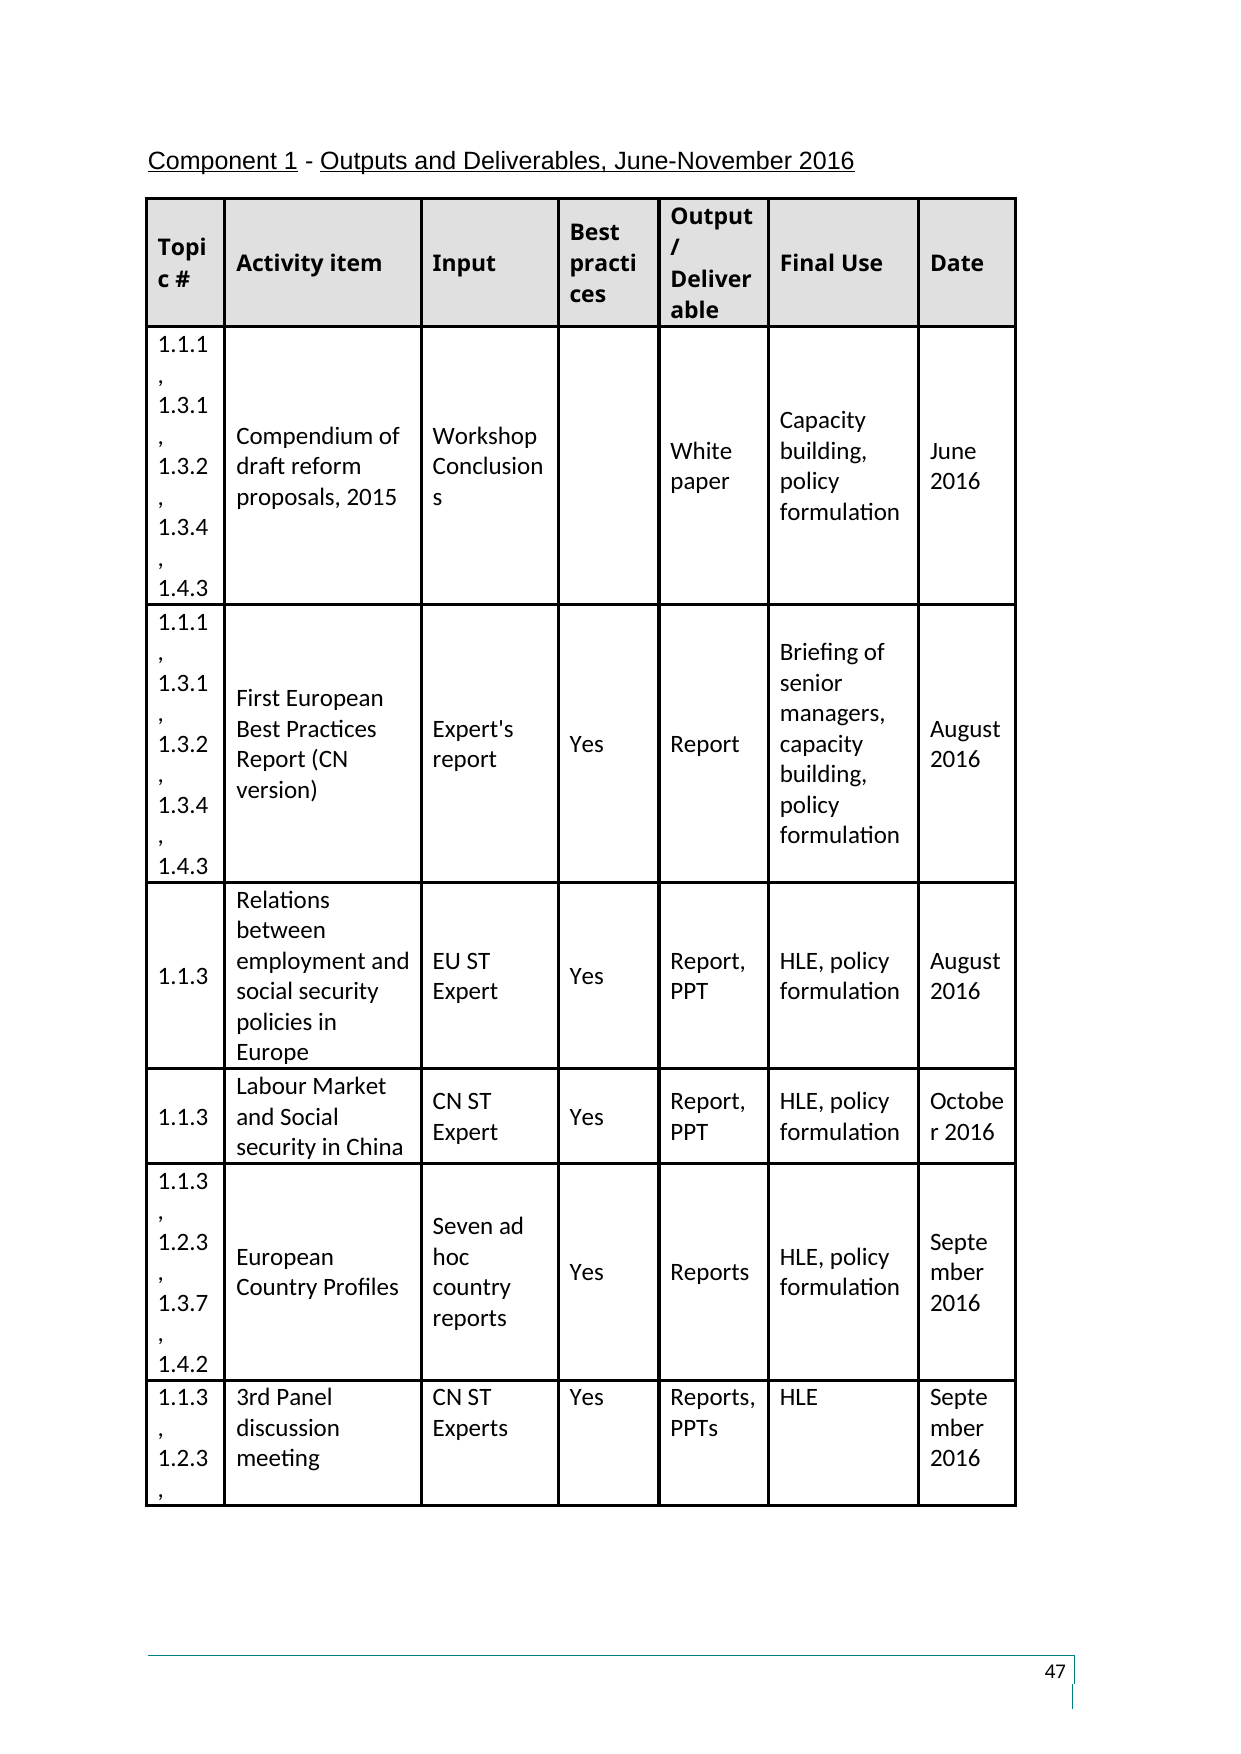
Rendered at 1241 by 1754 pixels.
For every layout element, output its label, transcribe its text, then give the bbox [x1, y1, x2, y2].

text Component 1 - Outputs and Deliverables, June-November 2016 [148, 143, 1092, 176]
table_cell First European Best Practices Report (CN version) [226, 606, 420, 881]
table_cell Briefing of senior managers, capacity building, policy formulation [770, 606, 917, 881]
table_cell Yes [560, 1382, 657, 1504]
table_cell Yes [560, 606, 657, 881]
table_cell Capacity building, policy formulation [770, 328, 917, 603]
table_header Activity item [226, 200, 420, 325]
table_cell 1.1.1, 1.3.1, 1.3.2, 1.3.4, 1.4.3 [148, 328, 223, 603]
table_cell Yes [560, 1165, 657, 1378]
table_cell September 2016 [920, 1165, 1014, 1378]
table_cell Report, PPT [661, 884, 767, 1067]
table_cell CN ST Experts [423, 1382, 557, 1504]
table_cell Compendium of draft reform proposals, 2015 [226, 328, 420, 603]
table_cell Expert's report [423, 606, 557, 881]
table_cell HLE, policy formulation [770, 884, 917, 1067]
table_header Topic # [148, 200, 223, 325]
table_cell August 2016 [920, 884, 1014, 1067]
table_cell Report [661, 606, 767, 881]
table_cell Reports [661, 1165, 767, 1378]
table_cell CN ST Expert [423, 1070, 557, 1162]
table_cell Report, PPT [661, 1070, 767, 1162]
table_cell EU ST Expert [423, 884, 557, 1067]
table_cell 1.1.3, 1.2.3, 1.3.7, 1.4.2 [148, 1165, 223, 1378]
table_cell Relations between employment and social security policies in Europe [226, 884, 420, 1067]
table_cell June 2016 [920, 328, 1014, 603]
table_header Output/ Deliverable [661, 200, 767, 325]
table_cell 1.1.3, 1.2.3, 1.3.7, 1.4.2 [148, 1382, 223, 1504]
table_cell October 2016 [920, 1070, 1014, 1162]
table_cell Labour Market and Social security in China [226, 1070, 420, 1162]
table_cell 1.1.3 [148, 1070, 223, 1162]
table_header Best practices [560, 200, 657, 325]
table_cell HLE, policy formulation [770, 1070, 917, 1162]
table_cell Yes [560, 1070, 657, 1162]
table_cell HLE [770, 1382, 917, 1504]
table_cell Workshop Conclusions [423, 328, 557, 603]
table_cell White paper [661, 328, 767, 603]
table_cell 1.1.1, 1.3.1, 1.3.2, 1.3.4, 1.4.3 [148, 606, 223, 881]
table_cell September 2016 [920, 1382, 1014, 1504]
table_cell August 2016 [920, 606, 1014, 881]
table_header Input [423, 200, 557, 325]
table_cell Seven ad hoc country reports [423, 1165, 557, 1378]
table_cell European Country Profiles [226, 1165, 420, 1378]
table_header Date [920, 200, 1014, 325]
table_cell HLE, policy formulation [770, 1165, 917, 1378]
table_cell [560, 328, 657, 603]
table_cell Reports, PPTs [661, 1382, 767, 1504]
table_cell Yes [560, 884, 657, 1067]
table_cell 1.1.3 [148, 884, 223, 1067]
table_cell 3rd Panel discussion meeting [226, 1382, 420, 1504]
table_header Final Use [770, 200, 917, 325]
